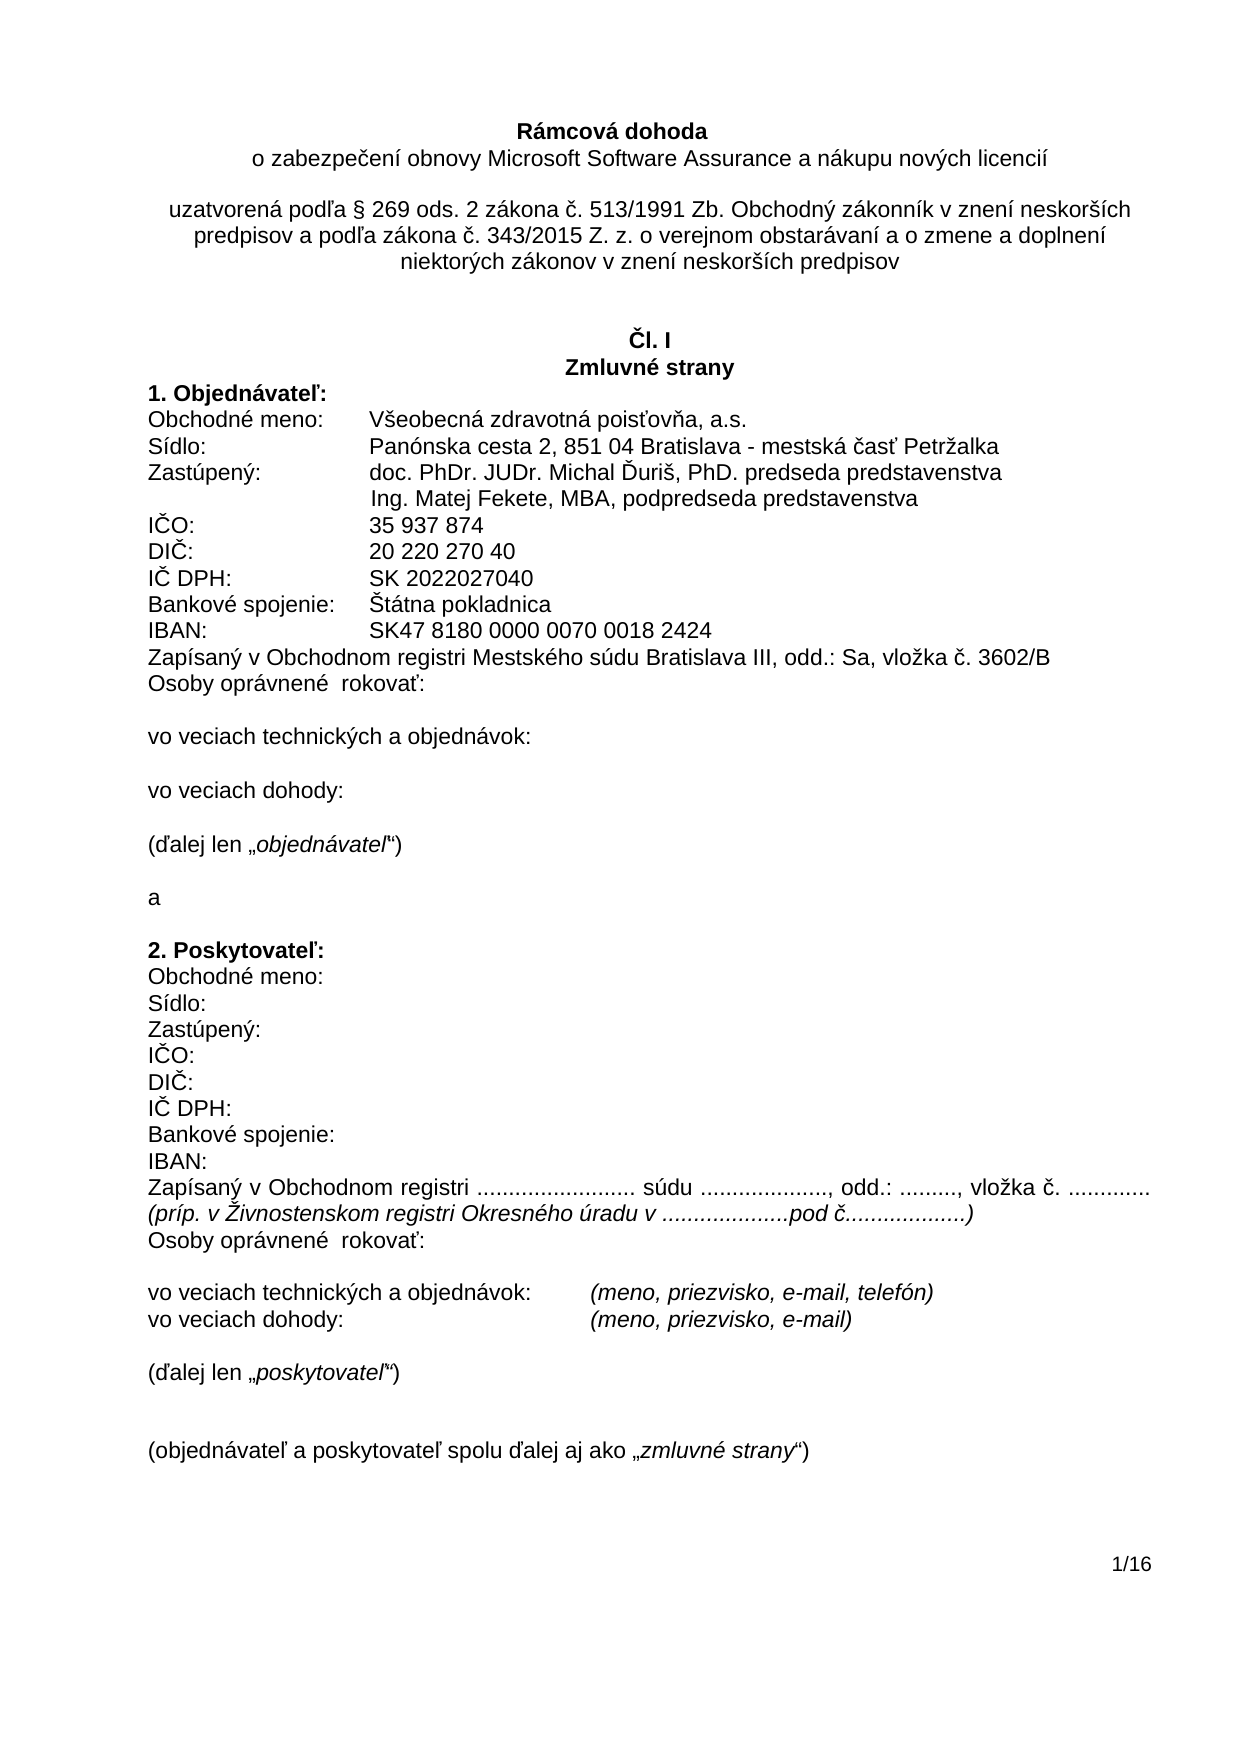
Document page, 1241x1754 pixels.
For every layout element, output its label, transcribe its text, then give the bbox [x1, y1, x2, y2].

text Sídlo: [148, 989, 1152, 1016]
text 1. Objednávateľ: [148, 380, 1152, 406]
text Sídlo: Panónska cesta 2, 851 04 Bratislava - mestská časť Petržalka [148, 433, 1152, 459]
text IČ DPH: SK 2022027040 [148, 564, 1152, 591]
text Rámcová dohoda [443, 118, 1152, 144]
text Ing. Matej Fekete, MBA, podpredseda predstavenstva [148, 485, 1152, 512]
text 2. Poskytovateľ: [148, 937, 1152, 963]
text Bankové spojenie: Štátna pokladnica [148, 591, 1152, 617]
text vo veciach technických a objednávok: [148, 723, 1152, 749]
text (ďalej len „poskytovateľ“) [148, 1358, 1152, 1385]
text Obchodné meno: Všeobecná zdravotná poisťovňa, a.s. [148, 406, 1152, 433]
text Zastúpený: doc. PhDr. JUDr. Michal Ďuriš, PhD. predseda predstavenstva [148, 459, 1152, 485]
text Obchodné meno: [148, 963, 1152, 989]
text IBAN: [148, 1148, 1152, 1174]
text vo veciach technických a objednávok: (meno, priezvisko, e-mail, telefón) [148, 1279, 1152, 1306]
text Bankové spojenie: [148, 1121, 1152, 1148]
text a [148, 884, 1152, 910]
text uzatvorená podľa § 269 ods. 2 zákona č. 513/1991 Zb. Obchodný zákonník v znení neskorších predpisov a podľa zákona č. 343/2015 Z. z. o verejnom obstarávaní a o zmene a doplnení niektorých zákonov v znení neskorších predpisov [148, 196, 1152, 274]
text Zastúpený: [148, 1016, 1152, 1042]
text Zmluvné strany [148, 354, 1152, 380]
text Zapísaný v Obchodnom registri ......................... súdu ...................., odd.: ........., vložka č. ............. (príp. v Živnostenskom registri Okresného úradu v ....................pod č...................) [148, 1174, 1152, 1227]
text DIČ: 20 220 270 40 [148, 538, 1152, 564]
text Zapísaný v Obchodnom registri Mestského súdu Bratislava III, odd.: Sa, vložka č. 3602/B [148, 643, 1152, 670]
text IČO: 35 937 874 [148, 512, 1152, 538]
text Osoby oprávnené rokovať: [148, 670, 1152, 696]
text vo veciach dohody: [148, 777, 1152, 803]
text o zabezpečení obnovy Microsoft Software Assurance a nákupu nových licencií [148, 144, 1152, 171]
text IČO: [148, 1042, 1152, 1068]
text Čl. I [148, 327, 1152, 354]
text Osoby oprávnené rokovať: [148, 1227, 1152, 1253]
text IBAN: SK47 8180 0000 0070 0018 2424 [148, 617, 1152, 643]
text (ďalej len „objednávateľ“) [148, 831, 1152, 858]
text vo veciach dohody: (meno, priezvisko, e-mail) [148, 1306, 1152, 1332]
text IČ DPH: [148, 1095, 1152, 1121]
text DIČ: [148, 1068, 1152, 1095]
text (objednávateľ a poskytovateľ spolu ďalej aj ako „zmluvné strany“) [148, 1437, 1152, 1464]
